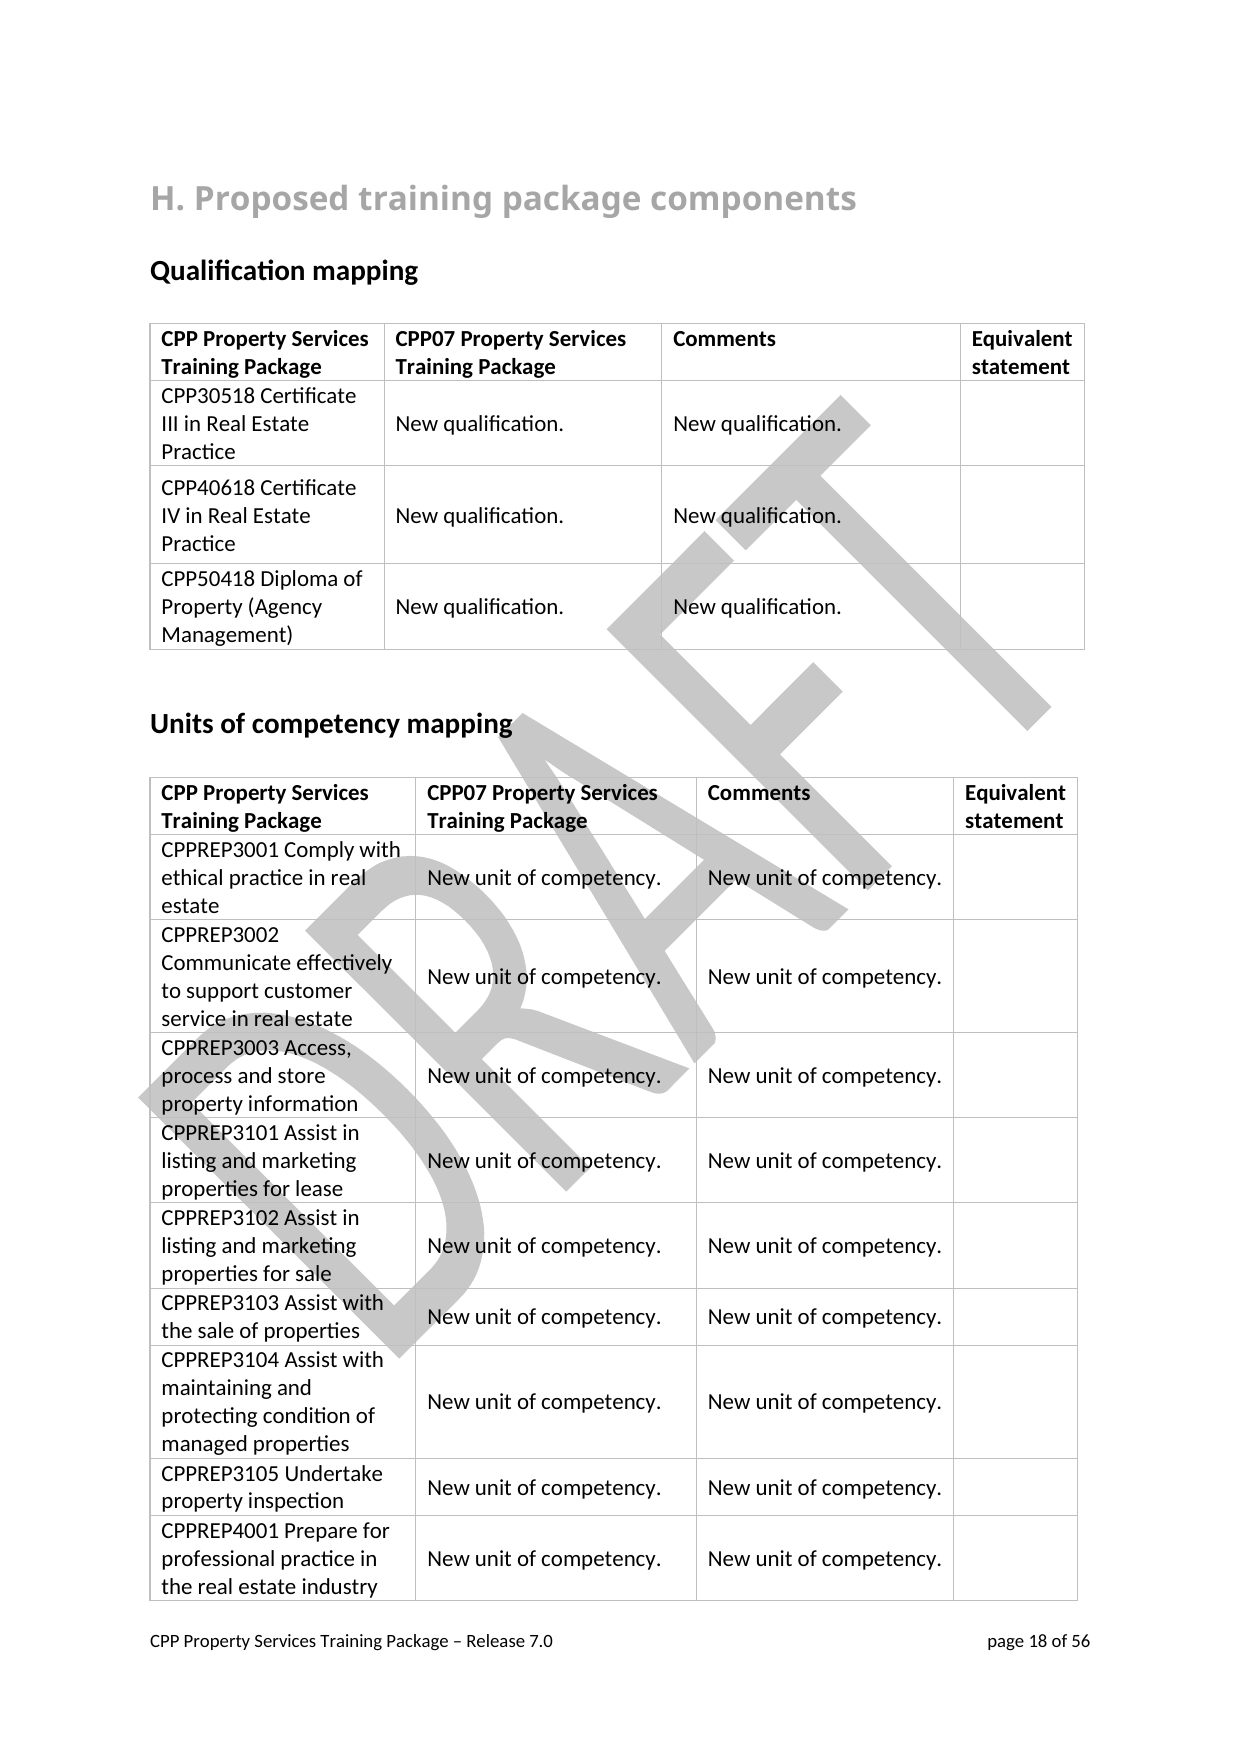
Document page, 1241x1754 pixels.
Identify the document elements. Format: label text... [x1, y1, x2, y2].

table_cell New qualification. [385, 381, 661, 465]
table_cell CPP30518 Certificate III in Real Estate Practice [151, 381, 384, 465]
table_header CPP07 Property Services Training Package [385, 324, 661, 380]
text Qualification mapping [150, 252, 1090, 288]
table_cell New unit of competency. [697, 835, 953, 919]
table_header Equivalent statement [954, 778, 1077, 834]
table_cell New unit of competency. [697, 1289, 953, 1344]
table_cell [961, 381, 1084, 465]
table_cell CPPREP3002 Communicate effectively to support customer service in real estate [151, 920, 415, 1032]
table_cell [954, 1516, 1077, 1600]
table_cell New qualification. [662, 564, 960, 648]
table_header Comments [662, 324, 960, 380]
table_cell New unit of competency. [697, 1459, 953, 1515]
table_cell [954, 920, 1077, 1032]
table_cell CPPREP3003 Access, process and store property information [151, 1033, 415, 1117]
table_cell New qualification. [385, 466, 661, 563]
table_cell New unit of competency. [416, 1289, 696, 1344]
table_cell New unit of competency. [697, 1516, 953, 1600]
table_cell New unit of competency. [416, 1118, 696, 1202]
table_cell [954, 835, 1077, 919]
table_cell [954, 1203, 1077, 1287]
table_cell CPPREP3102 Assist in listing and marketing properties for sale [151, 1203, 415, 1287]
table_cell CPPREP3104 Assist with maintaining and protecting condition of managed properties [151, 1346, 415, 1458]
table_cell [954, 1033, 1077, 1117]
table_cell New unit of competency. [697, 1033, 953, 1117]
table_cell New unit of competency. [697, 1203, 953, 1287]
table_cell [954, 1459, 1077, 1515]
text Units of competency mapping [150, 706, 1090, 741]
table_cell New qualification. [662, 381, 960, 465]
table_cell New unit of competency. [416, 1033, 696, 1117]
table_cell New qualification. [662, 466, 960, 563]
table_cell CPPREP3101 Assist in listing and marketing properties for lease [151, 1118, 415, 1202]
table_cell New unit of competency. [416, 920, 696, 1032]
table_cell New unit of competency. [697, 920, 953, 1032]
table_cell [954, 1289, 1077, 1344]
table_cell New unit of competency. [697, 1118, 953, 1202]
table_cell CPP50418 Diploma of Property (Agency Management) [151, 564, 384, 648]
table_header Equivalent statement [961, 324, 1084, 380]
table_cell [961, 564, 1084, 648]
table_cell CPPREP3103 Assist with the sale of properties [151, 1289, 415, 1344]
table_cell New unit of competency. [416, 835, 696, 919]
table_cell New unit of competency. [416, 1459, 696, 1515]
table_cell New unit of competency. [697, 1346, 953, 1458]
table_cell CPPREP3001 Comply with ethical practice in real estate [151, 835, 415, 919]
table_header CPP07 Property Services Training Package [416, 778, 696, 834]
table_cell CPP40618 Certificate IV in Real Estate Practice [151, 466, 384, 563]
table_cell New unit of competency. [416, 1346, 696, 1458]
table_cell New unit of competency. [416, 1516, 696, 1600]
table_header Comments [697, 778, 953, 834]
table_cell CPPREP4001 Prepare for professional practice in the real estate industry [151, 1516, 415, 1600]
table_cell New unit of competency. [416, 1203, 696, 1287]
table_cell CPPREP3105 Undertake property inspection [151, 1459, 415, 1515]
table_header CPP Property Services Training Package [151, 778, 415, 834]
subtitle H. Proposed training package components [150, 175, 1090, 220]
table_cell [954, 1346, 1077, 1458]
table_cell [954, 1118, 1077, 1202]
table_header CPP Property Services Training Package [151, 324, 384, 380]
table_cell [961, 466, 1084, 563]
table_cell New qualification. [385, 564, 661, 648]
